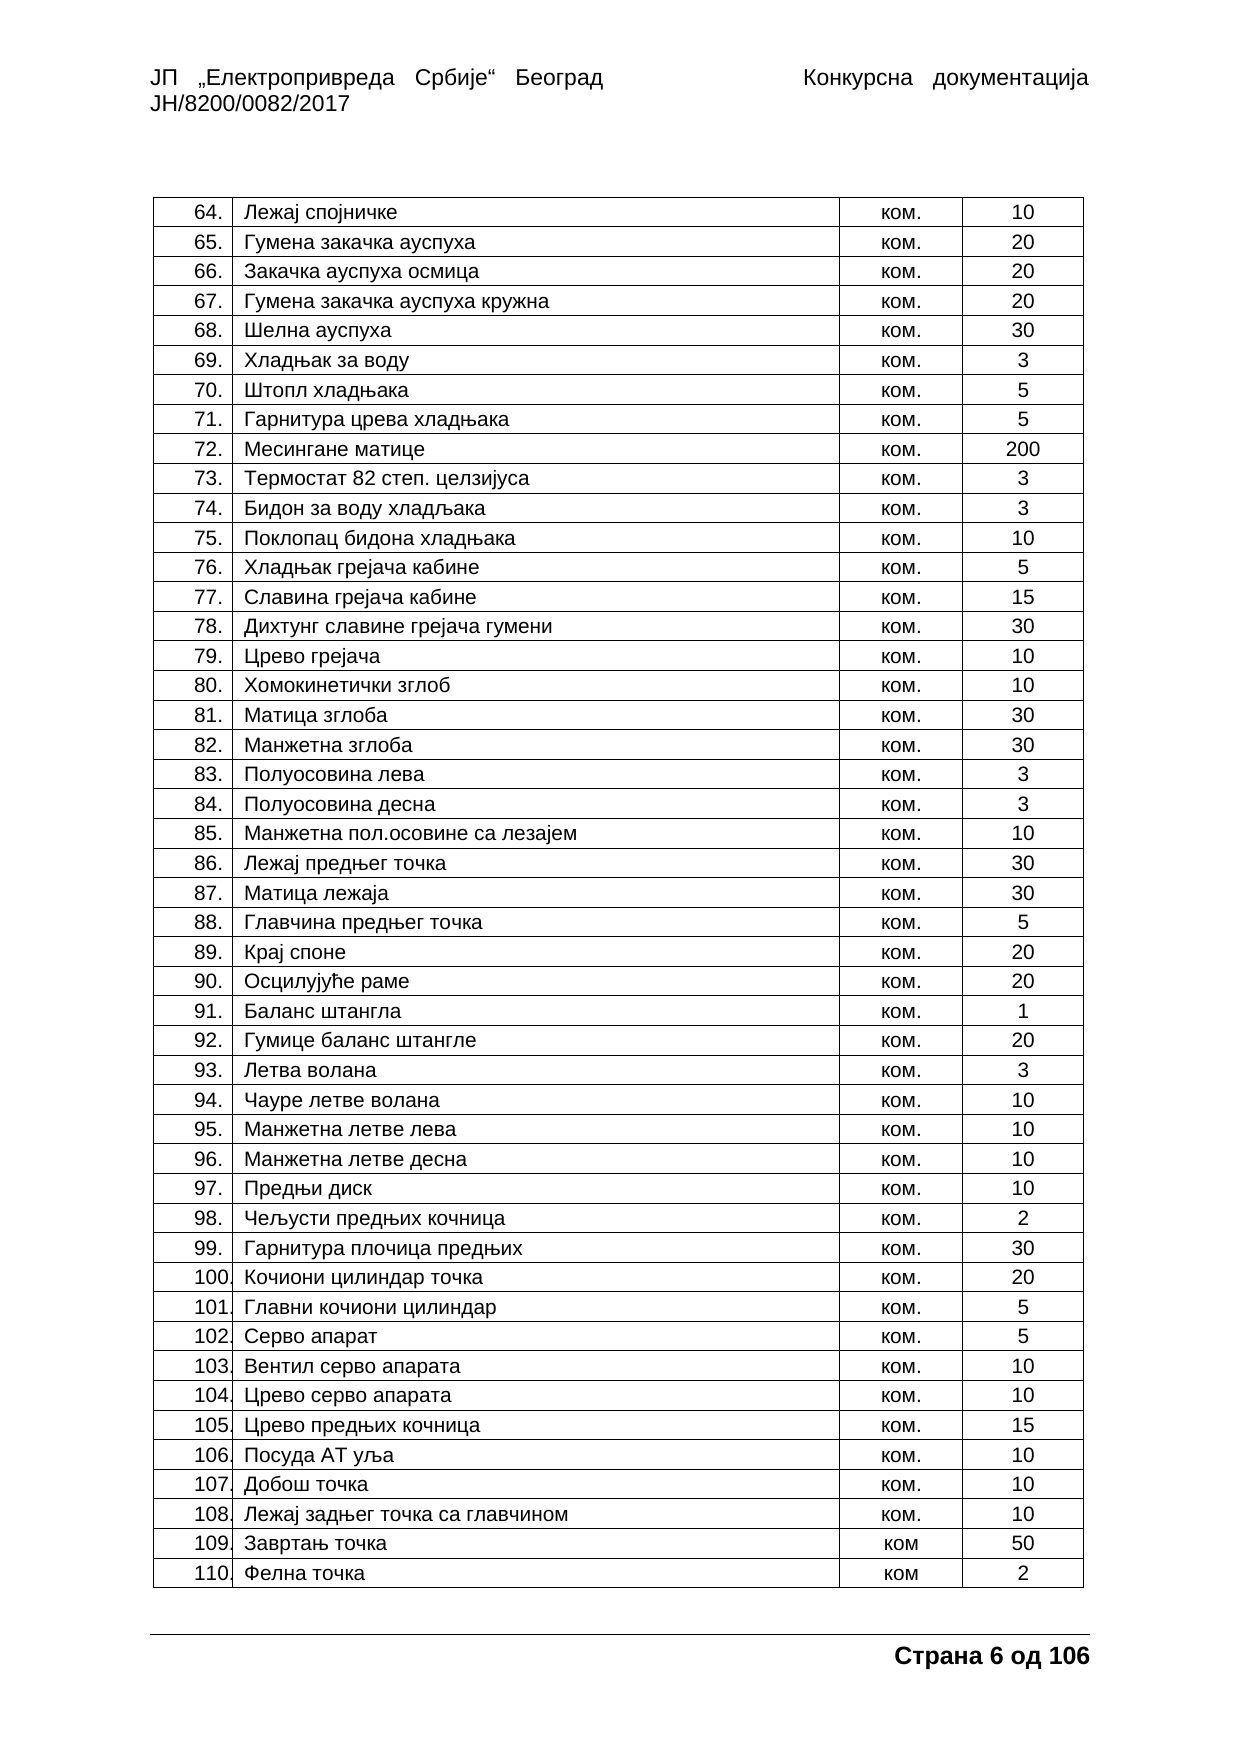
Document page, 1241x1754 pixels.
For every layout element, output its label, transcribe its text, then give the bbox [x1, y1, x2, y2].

table_cell 3 [963, 789, 1083, 818]
table_cell ком. [840, 257, 962, 285]
table_cell ком. [840, 494, 962, 522]
table_cell Завртањ точка [233, 1529, 839, 1557]
table_cell 200 [963, 434, 1083, 463]
table_cell [154, 937, 232, 966]
table_cell 20 [963, 257, 1083, 285]
table_cell Полуосовина лева [233, 760, 839, 788]
table_cell ком. [840, 612, 962, 640]
table_cell Летва волана [233, 1056, 839, 1084]
table_cell 10 [963, 671, 1083, 699]
table_cell Славина грејача кабине [233, 582, 839, 611]
table_cell Хладњак за воду [233, 346, 839, 374]
table_cell ком. [840, 641, 962, 670]
table_cell [154, 582, 232, 611]
table_cell 30 [963, 1233, 1083, 1262]
table_cell 10 [963, 1351, 1083, 1380]
table_cell [154, 1411, 232, 1439]
table_cell 5 [963, 405, 1083, 433]
table_cell 2 [963, 1559, 1083, 1587]
table_cell 3 [963, 346, 1083, 374]
table_cell Штопл хладњака [233, 375, 839, 404]
table_cell Манжетна летве десна [233, 1144, 839, 1173]
table_cell 10 [963, 1440, 1083, 1469]
table_cell [154, 434, 232, 463]
table_cell Чељусти предњих кочница [233, 1204, 839, 1232]
table_cell ком. [840, 1056, 962, 1084]
table_cell 5 [963, 908, 1083, 936]
table_cell Манжетна пол.осовине са лезајем [233, 819, 839, 847]
table_cell Манжетна зглоба [233, 730, 839, 759]
table_cell Црево предњих кочница [233, 1411, 839, 1439]
table_cell Лежај спојничке [233, 198, 839, 226]
table_cell [154, 1115, 232, 1143]
table_cell 30 [963, 730, 1083, 759]
table_cell 30 [963, 612, 1083, 640]
table_cell Главни кочиони цилиндар [233, 1292, 839, 1321]
table_cell 30 [963, 878, 1083, 907]
table_cell ком. [840, 1440, 962, 1469]
table_cell [154, 1440, 232, 1469]
table_cell ком. [840, 375, 962, 404]
table_cell ком. [840, 1351, 962, 1380]
table_cell Шелна ауспуха [233, 316, 839, 344]
table_cell ком [840, 1529, 962, 1557]
table_cell ком. [840, 701, 962, 729]
table_cell 15 [963, 582, 1083, 611]
table_cell 1 [963, 996, 1083, 1025]
table_cell 20 [963, 1026, 1083, 1054]
table_cell ком. [840, 1144, 962, 1173]
table_cell 30 [963, 701, 1083, 729]
table_cell Посуда АТ уља [233, 1440, 839, 1469]
table_cell [154, 553, 232, 581]
table_cell ком. [840, 1085, 962, 1114]
table_cell [154, 730, 232, 759]
table_cell Серво апарат [233, 1322, 839, 1350]
table_cell [154, 1144, 232, 1173]
table_cell [154, 1233, 232, 1262]
table_cell Вентил серво апарата [233, 1351, 839, 1380]
table_cell ком. [840, 730, 962, 759]
table_cell 10 [963, 641, 1083, 670]
table_cell Лежај задњег точка са главчином [233, 1499, 839, 1528]
table_cell [154, 1292, 232, 1321]
table_cell ком. [840, 1174, 962, 1202]
table_cell [154, 227, 232, 256]
table_cell ком. [840, 316, 962, 344]
table_cell [154, 849, 232, 877]
table_cell [154, 641, 232, 670]
table_cell 3 [963, 1056, 1083, 1084]
table_cell ком. [840, 789, 962, 818]
table_cell Добош точка [233, 1470, 839, 1498]
table_cell [154, 1322, 232, 1350]
table_cell 20 [963, 227, 1083, 256]
table_cell [154, 612, 232, 640]
table_cell 5 [963, 553, 1083, 581]
table_cell ком. [840, 1499, 962, 1528]
table_cell [154, 1174, 232, 1202]
table_cell Црево серво апарата [233, 1381, 839, 1409]
table_cell ком. [840, 967, 962, 995]
table_cell Термостат 82 степ. целзијуса [233, 464, 839, 492]
table_cell ком. [840, 553, 962, 581]
table_cell Чауре летве волана [233, 1085, 839, 1114]
table_cell Матица лежаја [233, 878, 839, 907]
table_cell 20 [963, 967, 1083, 995]
table_cell ком. [840, 1026, 962, 1054]
table_cell [154, 1351, 232, 1380]
table_cell Манжетна летве лева [233, 1115, 839, 1143]
table_cell 10 [963, 1115, 1083, 1143]
table_cell ком. [840, 405, 962, 433]
table_cell [154, 1085, 232, 1114]
table_cell ком [840, 1559, 962, 1587]
table_cell [154, 967, 232, 995]
table_cell 10 [963, 1144, 1083, 1173]
table_cell ком. [840, 1470, 962, 1498]
table_cell [154, 1056, 232, 1084]
table_cell Месингане матице [233, 434, 839, 463]
table_cell 10 [963, 819, 1083, 847]
table_cell 50 [963, 1529, 1083, 1557]
table_cell [154, 819, 232, 847]
table_cell Гумена закачка ауспуха [233, 227, 839, 256]
table_cell Бидон за воду хладљака [233, 494, 839, 522]
table_cell [154, 1204, 232, 1232]
table_cell ком. [840, 1263, 962, 1291]
table_cell ком. [840, 1322, 962, 1350]
table_cell [154, 405, 232, 433]
table_cell ком. [840, 464, 962, 492]
table_cell ком. [840, 1292, 962, 1321]
table_cell ком. [840, 582, 962, 611]
table_cell 20 [963, 286, 1083, 315]
table_cell Гарнитура плочица предњих [233, 1233, 839, 1262]
table_cell [154, 1470, 232, 1498]
table_cell 15 [963, 1411, 1083, 1439]
table_cell ком. [840, 1204, 962, 1232]
table_cell Осцилујуће раме [233, 967, 839, 995]
table_cell [154, 1529, 232, 1557]
table_cell [154, 760, 232, 788]
table_cell 5 [963, 1322, 1083, 1350]
table_cell 20 [963, 1263, 1083, 1291]
table_cell 30 [963, 316, 1083, 344]
table_cell ком. [840, 227, 962, 256]
table_cell ком. [840, 198, 962, 226]
table_cell 2 [963, 1204, 1083, 1232]
table_cell Гарнитура црева хладњака [233, 405, 839, 433]
table_cell [154, 464, 232, 492]
table_cell 20 [963, 937, 1083, 966]
table_cell 3 [963, 494, 1083, 522]
table_cell ком. [840, 937, 962, 966]
table_cell 10 [963, 1470, 1083, 1498]
table_cell ком. [840, 760, 962, 788]
table_cell 3 [963, 464, 1083, 492]
table_cell Гумице баланс штангле [233, 1026, 839, 1054]
table_cell [154, 1499, 232, 1528]
table_cell Лежај предњег точка [233, 849, 839, 877]
table_cell Фелна точка [233, 1559, 839, 1587]
table_cell [154, 789, 232, 818]
table_cell 5 [963, 1292, 1083, 1321]
table_cell 10 [963, 1174, 1083, 1202]
table_cell Матица зглоба [233, 701, 839, 729]
table_cell [154, 257, 232, 285]
table_cell [154, 1381, 232, 1409]
table_cell 10 [963, 523, 1083, 552]
table_cell 5 [963, 375, 1083, 404]
table_cell 10 [963, 1085, 1083, 1114]
table_cell Хладњак грејача кабине [233, 553, 839, 581]
table_cell [154, 701, 232, 729]
table_cell ком. [840, 1381, 962, 1409]
table_cell [154, 316, 232, 344]
table_cell Кочиони цилиндар точка [233, 1263, 839, 1291]
table_cell [154, 494, 232, 522]
table_cell ком. [840, 1233, 962, 1262]
table_cell ком. [840, 1115, 962, 1143]
table_cell ком. [840, 671, 962, 699]
table_cell Главчина предњег точка [233, 908, 839, 936]
table_cell ком. [840, 1411, 962, 1439]
table_cell Гумена закачка ауспуха кружна [233, 286, 839, 315]
table_cell Поклопац бидона хладњака [233, 523, 839, 552]
table_cell ком. [840, 346, 962, 374]
table_cell [154, 346, 232, 374]
table_cell [154, 375, 232, 404]
table_cell [154, 908, 232, 936]
table_cell ком. [840, 434, 962, 463]
table_cell Полуосовина десна [233, 789, 839, 818]
table_cell ком. [840, 908, 962, 936]
table_cell [154, 671, 232, 699]
table_cell Закачка ауспуха осмица [233, 257, 839, 285]
table_cell [154, 198, 232, 226]
table_cell Баланс штангла [233, 996, 839, 1025]
table_cell ком. [840, 878, 962, 907]
table_cell Предњи диск [233, 1174, 839, 1202]
table_cell [154, 1026, 232, 1054]
table_cell ком. [840, 849, 962, 877]
table_cell 10 [963, 1499, 1083, 1528]
table_cell [154, 286, 232, 315]
table_cell Крај споне [233, 937, 839, 966]
table_cell ком. [840, 523, 962, 552]
table_cell ком. [840, 286, 962, 315]
table_cell [154, 1559, 232, 1587]
table_cell [154, 996, 232, 1025]
table_cell Хомокинетички зглоб [233, 671, 839, 699]
table_cell 10 [963, 198, 1083, 226]
table_cell [154, 878, 232, 907]
table_cell 10 [963, 1381, 1083, 1409]
table_cell 30 [963, 849, 1083, 877]
table_cell Дихтунг славине грејача гумени [233, 612, 839, 640]
table_cell ком. [840, 996, 962, 1025]
table_cell [154, 523, 232, 552]
table_cell 3 [963, 760, 1083, 788]
table_cell [154, 1263, 232, 1291]
table_cell Црево грејача [233, 641, 839, 670]
table_cell ком. [840, 819, 962, 847]
